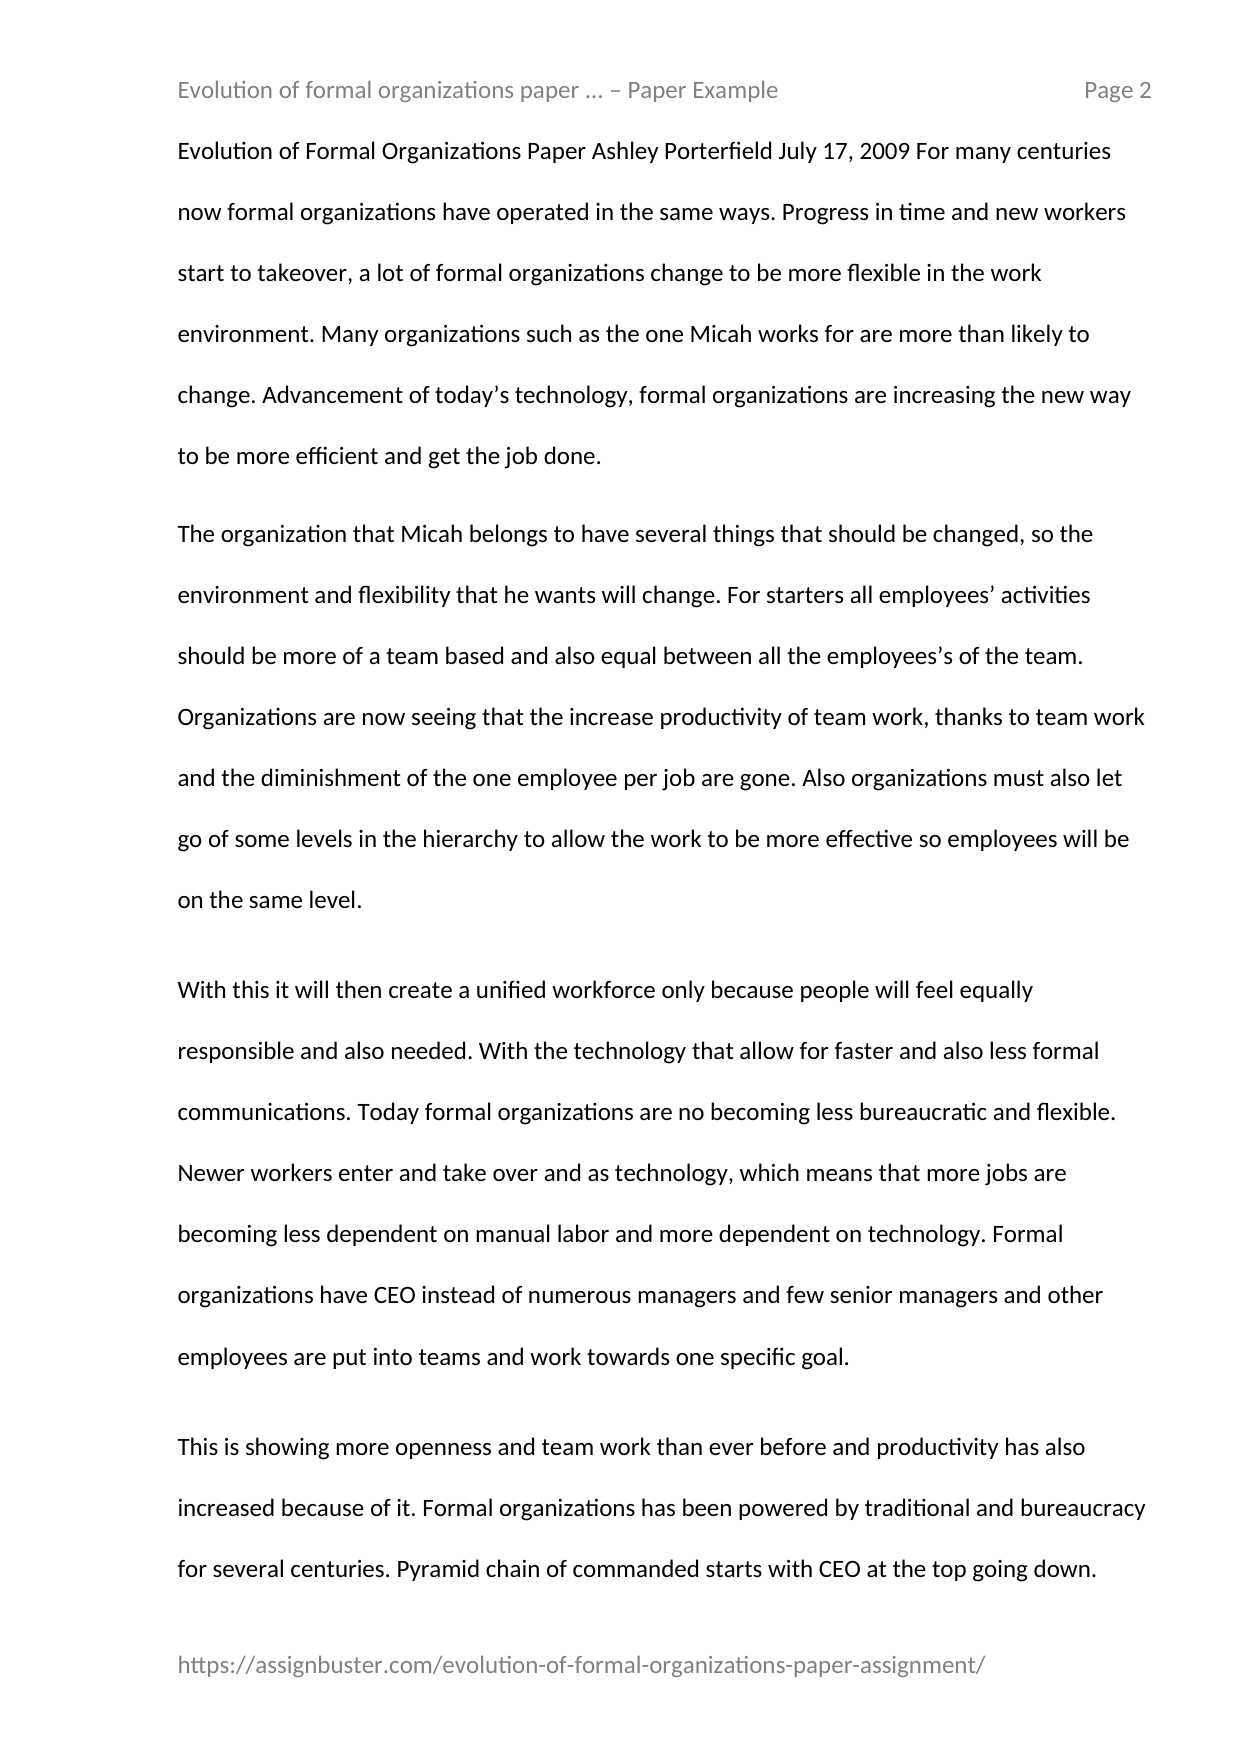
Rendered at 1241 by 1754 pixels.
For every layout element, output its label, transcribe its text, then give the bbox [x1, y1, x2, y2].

text Evolution of Formal Organizations Paper Ashley Porterfield July 17, 2009 For many centuries now formal organizations have operated in the same ways. Progress in time and new workers start to takeover, a lot of formal organizations change to be more flexible in the work environment. Many organizations such as the one Micah works for are more than likely to change. Advancement of today’s technology, formal organizations are increasing the new way to be more efficient and get the job done. [177, 135, 1152, 471]
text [177, 1431, 1152, 1584]
text With this it will then create a unified workforce only because people will feel equally responsible and also needed. With the technology that allow for faster and also less formal communications. Today formal organizations are no becoming less bureaucratic and flexible. Newer workers enter and take over and as technology, which means that more jobs are becoming less dependent on manual labor and more dependent on technology. Formal organizations have CEO instead of numerous managers and few senior managers and other employees are put into teams and work towards one specific goal. [177, 974, 1152, 1371]
text The organization that Micah belongs to have several things that should be changed, so the environment and flexibility that he wants will change. For starters all employees’ activities should be more of a team based and also equal between all the employees’s of the team. Organizations are now seeing that the increase productivity of team work, thanks to team work and the diminishment of the one employee per job are gone. Also organizations must also let go of some levels in the hierarchy to allow the work to be more effective so employees will be on the same level. [177, 518, 1152, 914]
